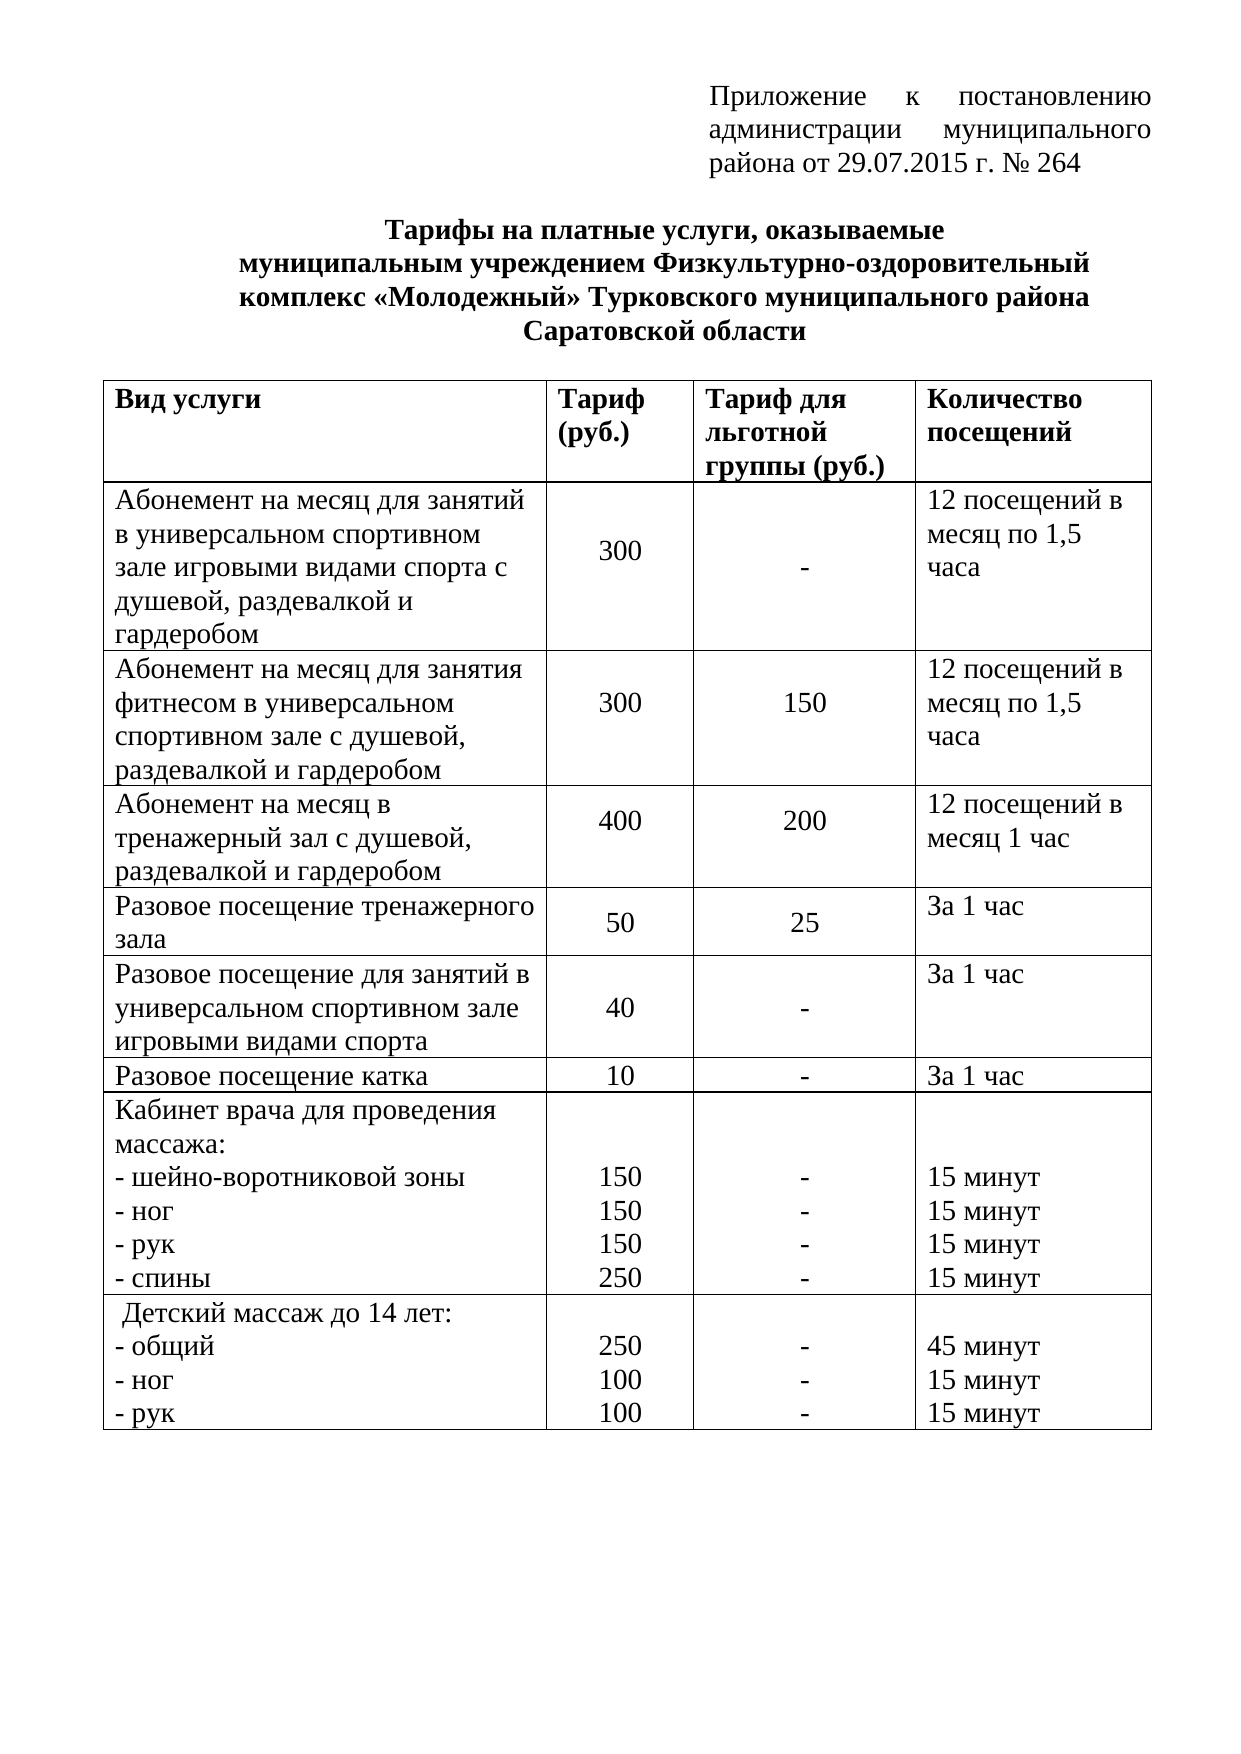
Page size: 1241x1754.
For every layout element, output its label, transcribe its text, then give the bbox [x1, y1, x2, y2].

table_cell - общий [104, 1328, 546, 1362]
table_cell Кабинет врача для проведения массажа: - шейно-воротниковой зоны [104, 1093, 546, 1193]
table_cell [547, 1295, 693, 1328]
table_cell - [694, 1260, 915, 1294]
table_cell 100 [547, 1362, 693, 1395]
table_header Тариф для льготной группы (руб.) [694, 381, 915, 481]
table_cell За 1 час [916, 888, 1151, 955]
table_cell [694, 1295, 915, 1328]
table_cell - рук [104, 1395, 546, 1429]
table_cell - ног [104, 1193, 546, 1227]
table_cell - [694, 1058, 915, 1091]
table_cell - ног [104, 1362, 546, 1395]
table_cell 250 [547, 1328, 693, 1362]
table_header Количество посещений [916, 381, 1151, 481]
table_cell Абонемент на месяц в тренажерный зал с душевой, раздевалкой и гардеробом [104, 786, 546, 887]
table_cell Разовое посещение для занятий в универсальном спортивном зале игровыми видами спорта [104, 956, 546, 1057]
table_cell - спины [104, 1260, 546, 1294]
table_header Тариф (руб.) [547, 381, 693, 481]
table_cell 150 [547, 1193, 693, 1227]
table_cell - [694, 1328, 915, 1362]
table_cell - [694, 1227, 915, 1260]
table_cell - [694, 1362, 915, 1395]
table_cell Абонемент на месяц для занятий в универсальном спортивном зале игровыми видами спорта с душевой, раздевалкой и гардеробом [104, 483, 546, 650]
table_cell 50 [547, 888, 693, 955]
table_cell 15 минут [916, 1093, 1151, 1193]
table_cell 300 [547, 483, 693, 650]
table_cell За 1 час [916, 956, 1151, 1057]
text Приложение к постановлению администрации муниципального района от 29.07.2015 г. № 264 [709, 78, 1152, 178]
table_cell - [694, 956, 915, 1057]
text Тарифы на платные услуги, оказываемые [177, 212, 1152, 246]
table_cell 15 минут [916, 1227, 1151, 1260]
table_cell Детский массаж до 14 лет: [104, 1295, 546, 1328]
table_cell 15 минут [916, 1193, 1151, 1227]
table_cell 100 [547, 1395, 693, 1429]
table_cell За 1 час [916, 1058, 1151, 1091]
table_cell 400 [547, 786, 693, 887]
table_cell 25 [694, 888, 915, 955]
table_cell 15 минут [916, 1362, 1151, 1395]
table_cell 12 посещений в месяц по 1,5 часа [916, 651, 1151, 785]
table_cell 200 [694, 786, 915, 887]
table_cell - [694, 1093, 915, 1193]
table_cell 150 [694, 651, 915, 785]
table_cell 15 минут [916, 1260, 1151, 1294]
table_cell - [694, 1395, 915, 1429]
table_cell - [694, 1193, 915, 1227]
table_cell Разовое посещение тренажерного зала [104, 888, 546, 955]
text муниципальным учреждением Физкультурно-оздоровительный комплекс «Молодежный» Турковского муниципального района Саратовской области [177, 246, 1152, 346]
table_cell 300 [547, 651, 693, 785]
table_cell 10 [547, 1058, 693, 1091]
table_cell 12 посещений в месяц по 1,5 часа [916, 483, 1151, 650]
table_cell 12 посещений в месяц 1 час [916, 786, 1151, 887]
table_cell Абонемент на месяц для занятия фитнесом в универсальном спортивном зале с душевой, раздевалкой и гардеробом [104, 651, 546, 785]
table_cell Разовое посещение катка [104, 1058, 546, 1091]
table_header Вид услуги [104, 381, 546, 481]
table_cell 150 [547, 1227, 693, 1260]
table_cell 150 [547, 1093, 693, 1193]
table_cell 45 минут [916, 1328, 1151, 1362]
table_cell 250 [547, 1260, 693, 1294]
table_cell 15 минут [916, 1395, 1151, 1429]
table_cell - рук [104, 1227, 546, 1260]
table_cell 40 [547, 956, 693, 1057]
table_cell [916, 1295, 1151, 1328]
table_cell - [694, 483, 915, 650]
